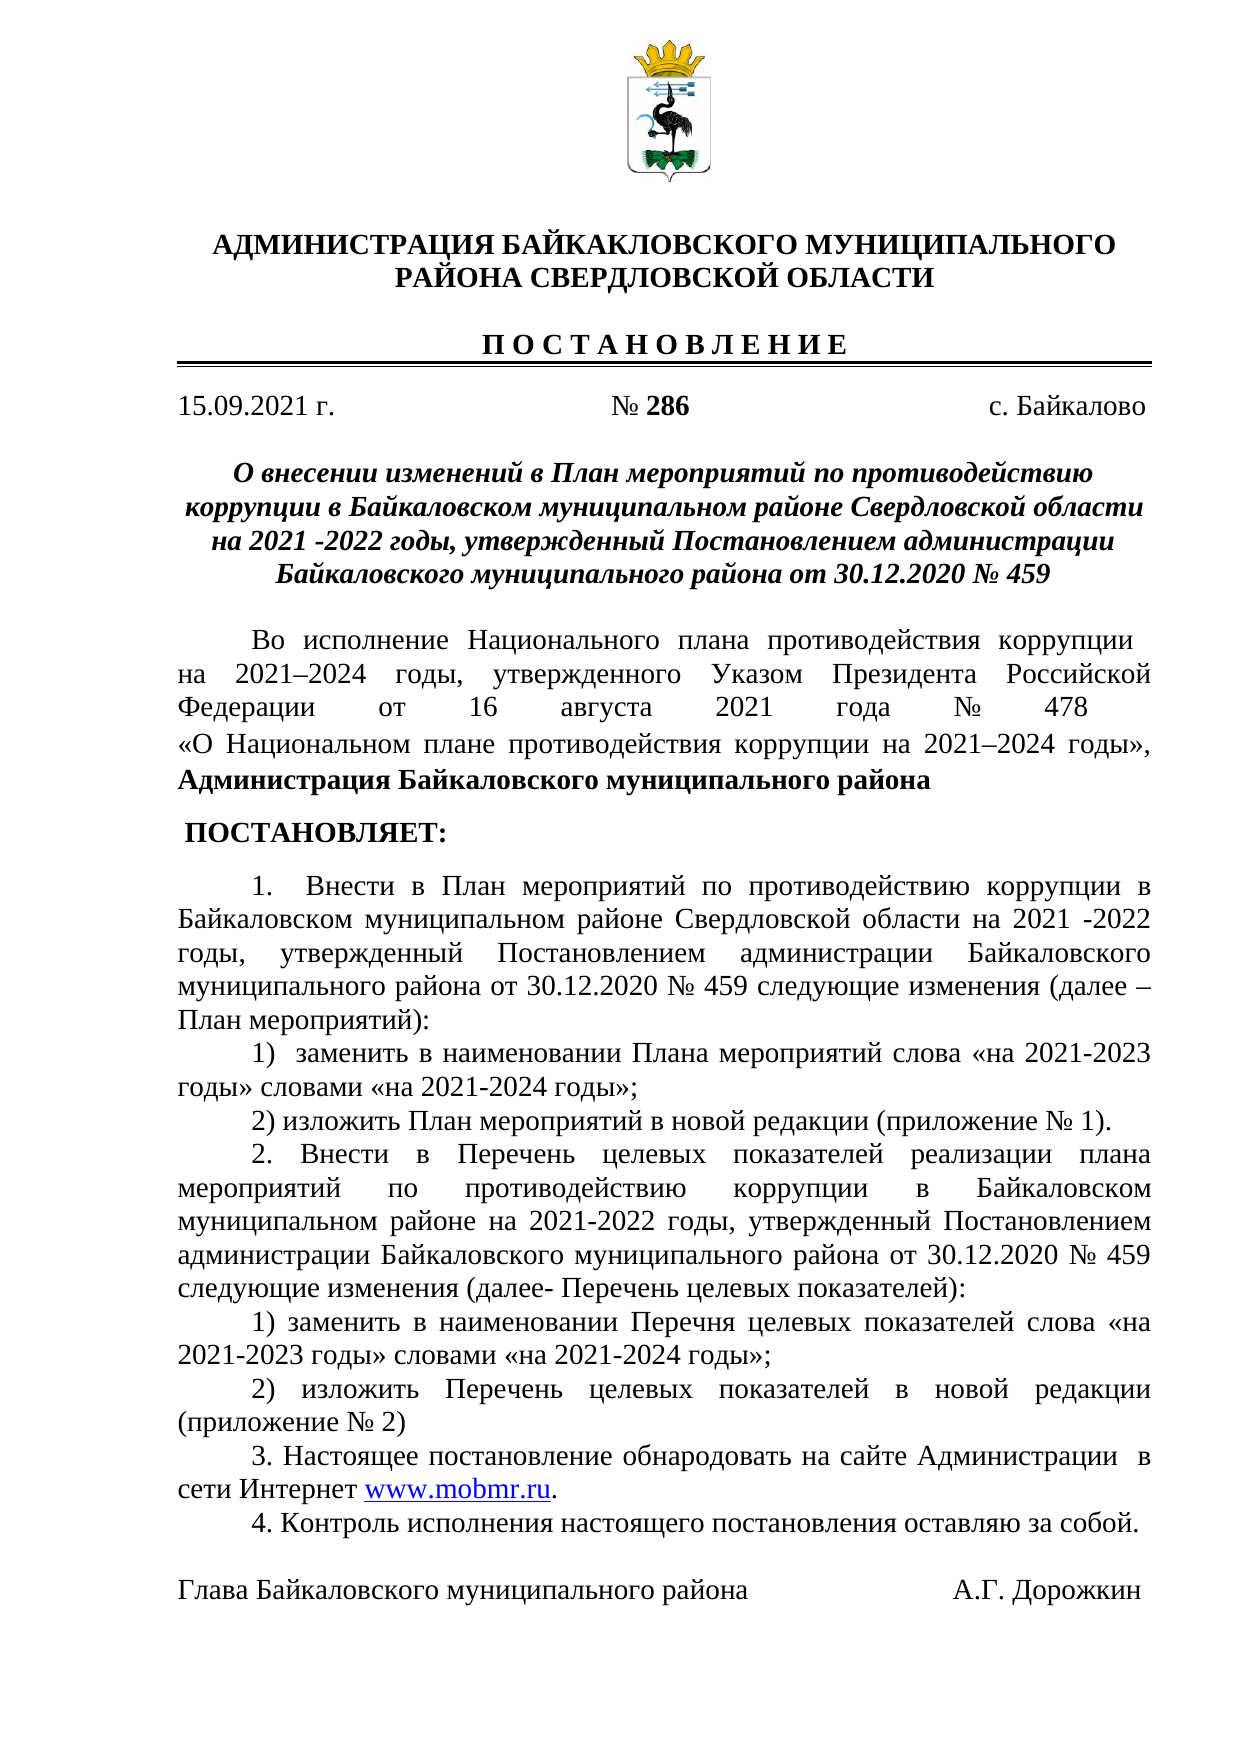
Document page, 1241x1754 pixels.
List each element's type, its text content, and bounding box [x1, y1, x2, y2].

text 3. Настоящее постановление обнародовать на сайте Администрации в сети Интернет www.mobmr.ru. [177, 1438, 1152, 1505]
text 2) изложить Перечень целевых показателей в новой редакции (приложение № 2) [177, 1371, 1152, 1438]
text 1) заменить в наименовании Плана мероприятий слова «на 2021-2023 годы» словами «на 2021-2024 годы»; [177, 1036, 1152, 1103]
text 4. Контроль исполнения настоящего постановления оставляю за собой. [177, 1505, 1152, 1539]
picture [627, 40, 711, 182]
text на 2021 -2022 годы, утвержденный Постановлением администрации Байкаловского муниципального района от 30.12.2020 № 459 [177, 523, 1152, 590]
text Глава Байкаловского муниципального района А.Г. Дорожкин [177, 1572, 1152, 1606]
text 2. Внести в Перечень целевых показателей реализации плана мероприятий по противодействию коррупции в Байкаловском муниципальном районе на 2021-2022 годы, утвержденный Постановлением администрации Байкаловского муниципального района от 30.12.2020 № 459 следующие изменения (далее- Перечень целевых показателей): [177, 1136, 1152, 1304]
text 15.09.2021 г. № 286 с. Байкалово [177, 388, 1152, 422]
text Во исполнение Национального плана противодействия коррупции на 2021–2024 годы, утвержденного Указом Президента Российской Федерации от 16 августа 2021 года № 478 «О Национальном плане противодействия коррупции на 2021–2024 годы», Администрация Байкаловского муниципального района [177, 622, 1152, 796]
text 1. Внести в План мероприятий по противодействию коррупции в Байкаловском муниципальном районе Свердловской области на 2021 -2022 годы, утвержденный Постановлением администрации Байкаловского муниципального района от 30.12.2020 № 459 следующие изменения (далее –План мероприятий): [177, 868, 1152, 1036]
text 1) заменить в наименовании Перечня целевых показателей слова «на 2021-2023 годы» словами «на 2021-2024 годы»; [177, 1304, 1152, 1371]
subtitle П О С Т А Н О В Л Е Н И Е [177, 327, 1152, 361]
text 2) изложить План мероприятий в новой редакции (приложение № 1). [177, 1103, 1152, 1136]
text О внесении изменений в План мероприятий по противодействию коррупции в Байкаловском муниципальном районе Свердловской области [177, 456, 1152, 523]
text АДМИНИСТРАЦИЯ БАЙКАКЛОВСКОГО МУНИЦИПАЛЬНОГО РАЙОНА СВЕРДЛОВСКОЙ ОБЛАСТИ [177, 227, 1152, 294]
text ПОСТАНОВЛЯЕТ: [177, 815, 1152, 849]
